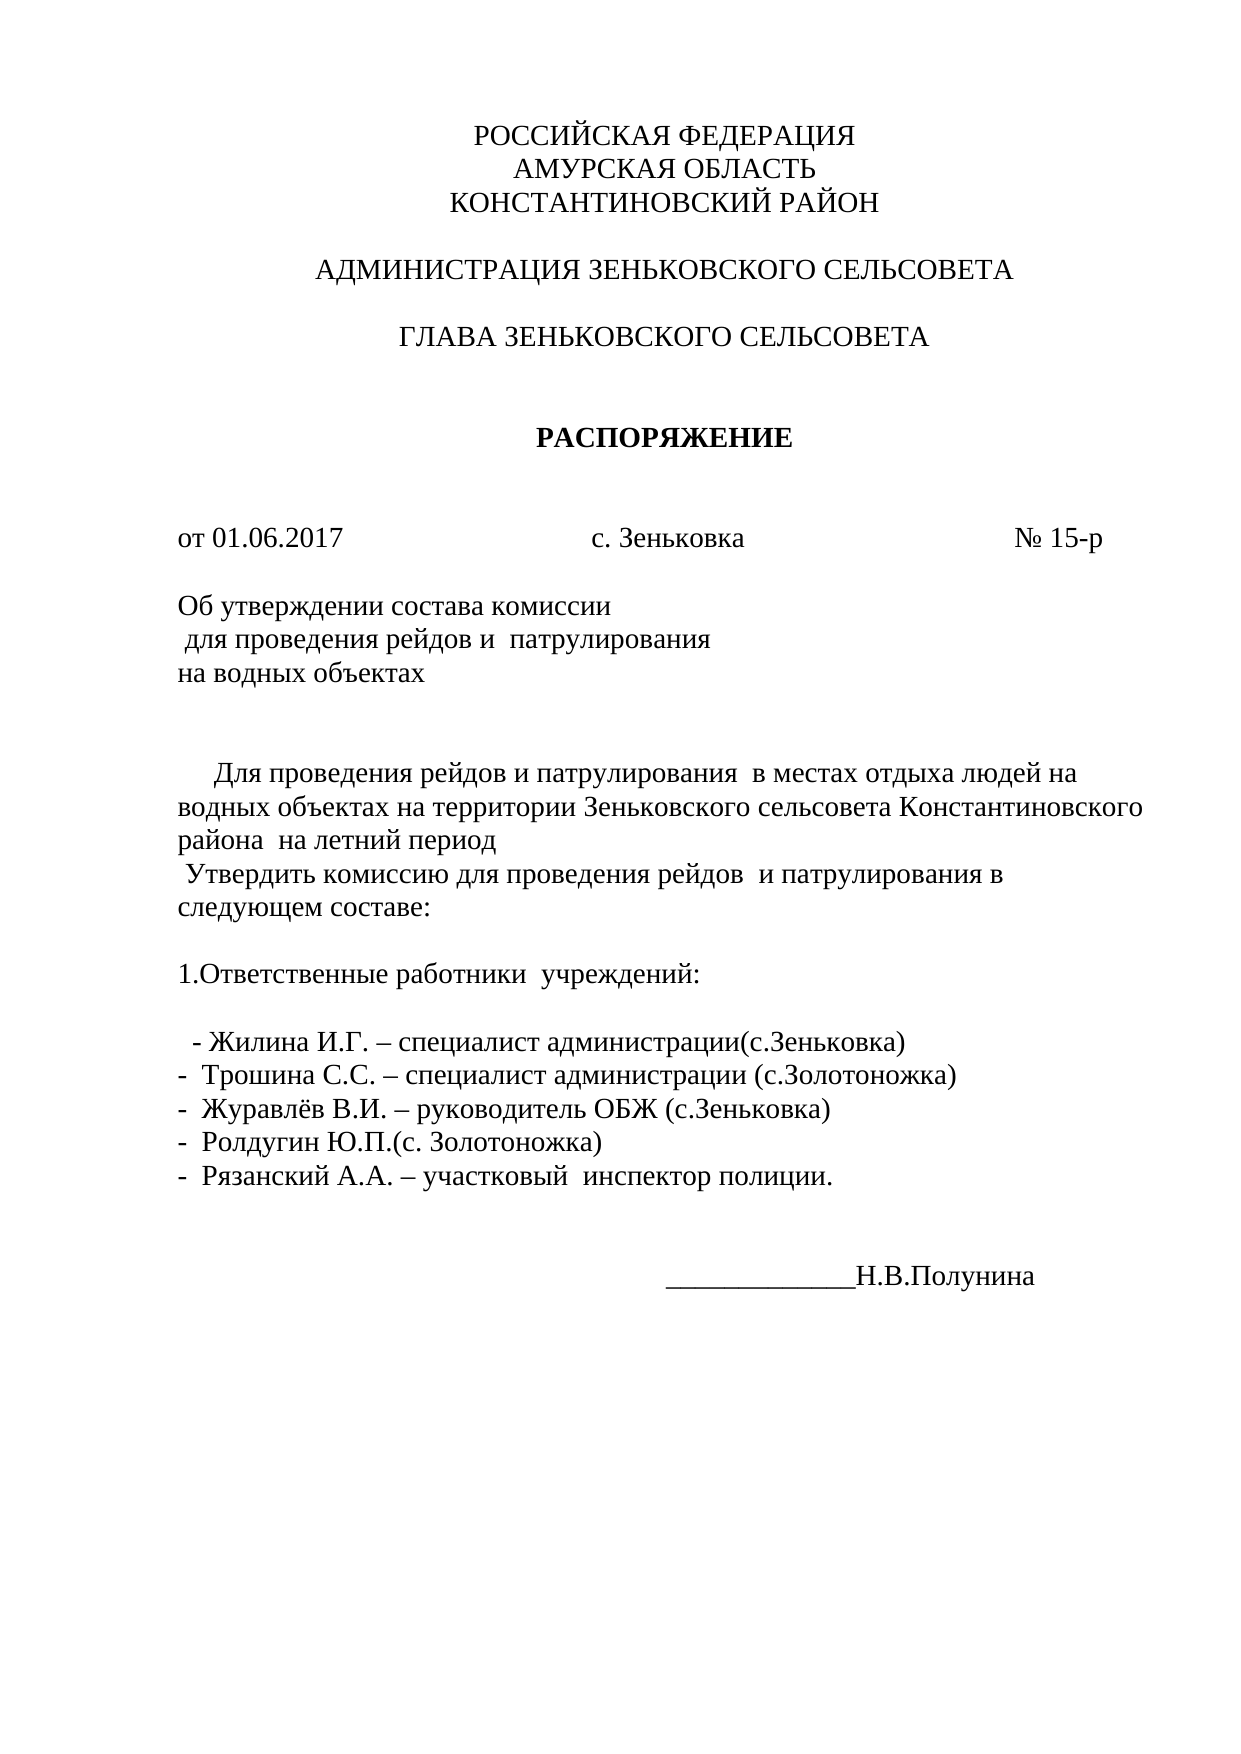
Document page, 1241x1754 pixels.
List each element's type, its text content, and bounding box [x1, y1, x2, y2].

text - Трошина С.С. – специалист администрации (с.Золотоножка) [177, 1057, 1152, 1091]
text КОНСТАНТИНОВСКИЙ РАЙОН [177, 185, 1152, 219]
text от 01.06.2017 с. Зеньковка № 15-р [177, 521, 1152, 554]
text Для проведения рейдов и патрулирования в местах отдыха людей на водных объектах на территории Зеньковского сельсовета Константиновского района на летний период [177, 755, 1152, 856]
text ГЛАВА ЗЕНЬКОВСКОГО СЕЛЬСОВЕТА [177, 319, 1152, 353]
text 1.Ответственные работники учреждений: [177, 957, 1152, 990]
text АДМИНИСТРАЦИЯ ЗЕНЬКОВСКОГО СЕЛЬСОВЕТА [177, 252, 1152, 286]
text - Ролдугин Ю.П.(с. Золотоножка) [177, 1124, 1152, 1158]
text на водных объектах [177, 655, 1152, 688]
text _____________Н.В.Полунина [177, 1258, 1152, 1292]
text РОССИЙСКАЯ ФЕДЕРАЦИЯ [177, 118, 1152, 152]
text - Рязанский А.А. – участковый инспектор полиции. [177, 1158, 1152, 1191]
text - Жилина И.Г. – специалист администрации(с.Зеньковка) [177, 1024, 1152, 1057]
text Об утверждении состава комиссии [177, 588, 1152, 621]
text Утвердить комиссию для проведения рейдов и патрулирования в следующем составе: [177, 856, 1152, 923]
text АМУРСКАЯ ОБЛАСТЬ [177, 152, 1152, 185]
text РАСПОРЯЖЕНИЕ [177, 420, 1152, 453]
text для проведения рейдов и патрулирования [177, 621, 1152, 655]
text - Журавлёв В.И. – руководитель ОБЖ (с.Зеньковка) [177, 1091, 1152, 1124]
